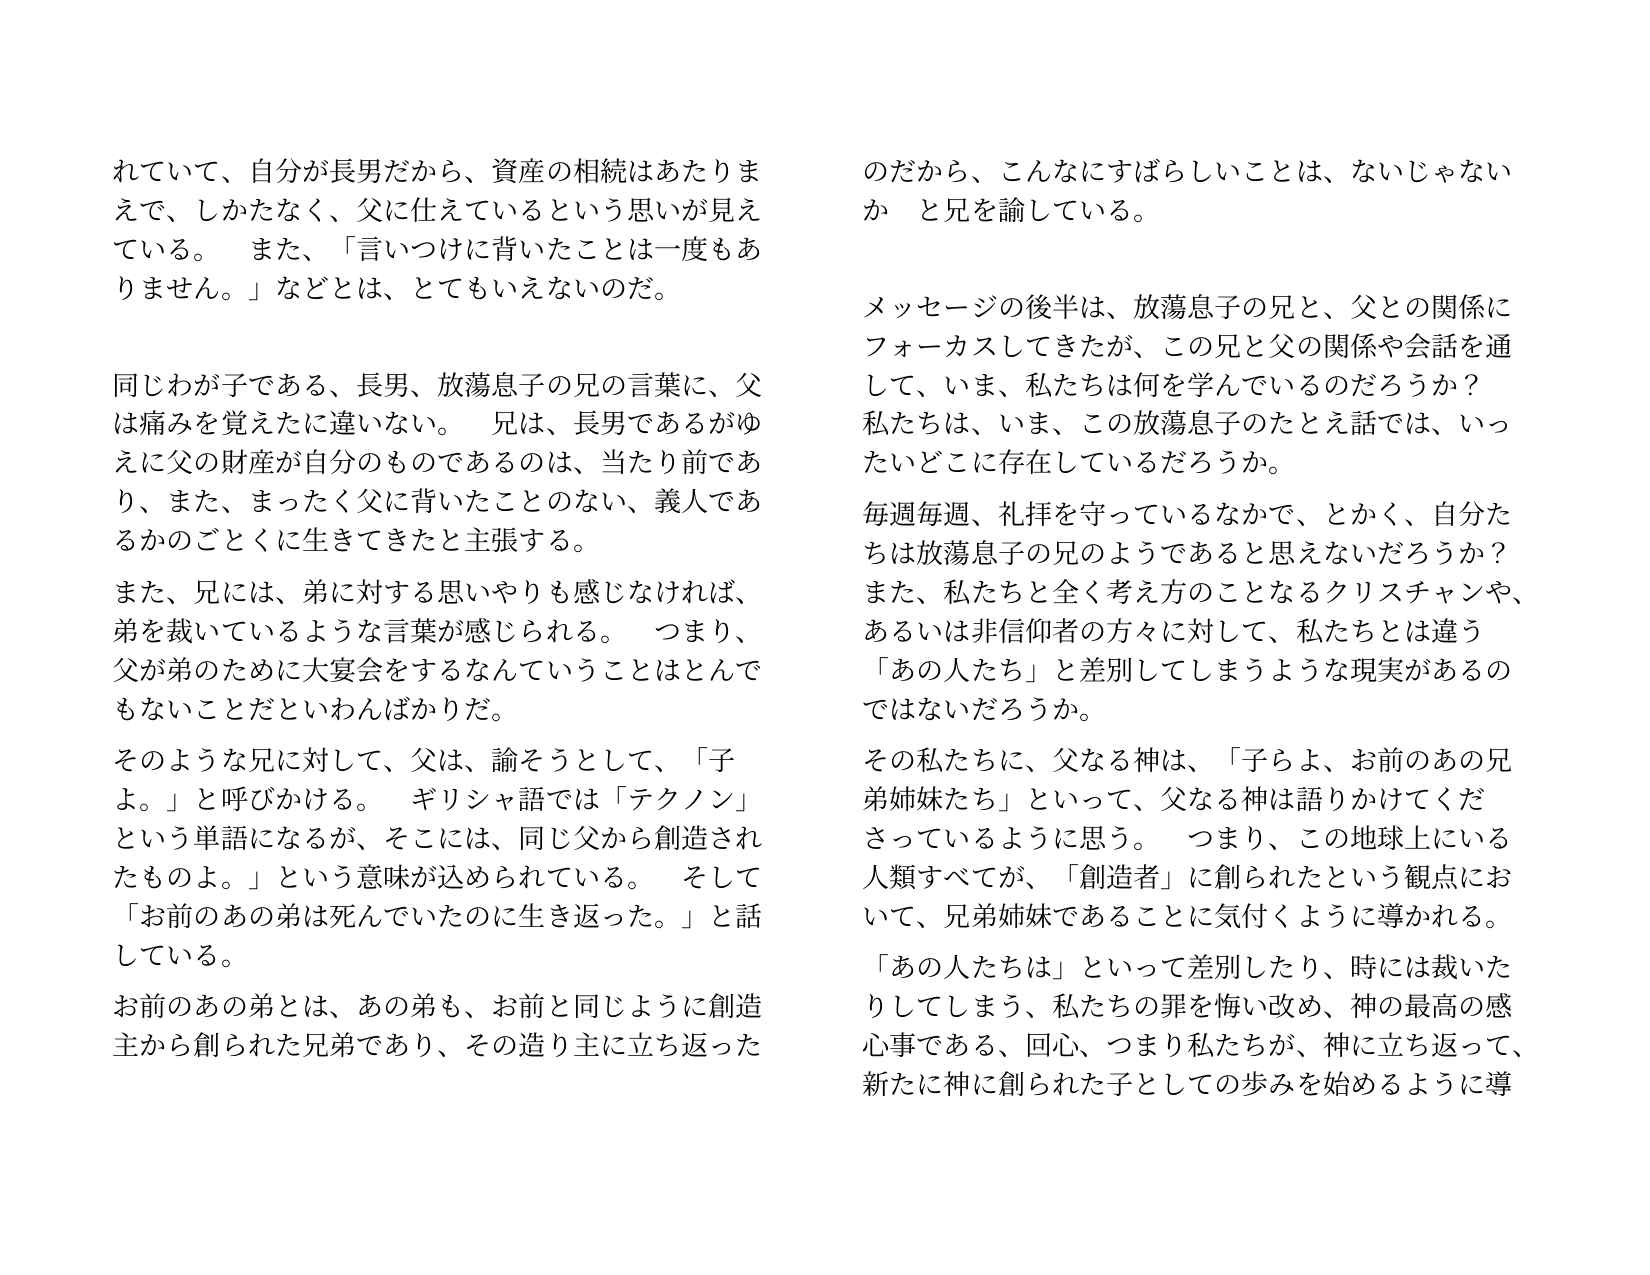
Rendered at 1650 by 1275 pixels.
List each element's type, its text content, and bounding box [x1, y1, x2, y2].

text そのような兄に対して、父は、諭そうとして、「子よ。」と呼びかける。 ギリシャ語では「テクノン」という単語になるが、そこには、同じ父から創造されたものよ。」という意味が込められている。 そして「お前のあの弟は死んでいたのに生き返った。」と話している。 [112, 739, 787, 973]
text 毎週毎週、礼拝を守っているなかで、とかく、自分たちは放蕩息子の兄のようであると思えないだろうか？また、私たちと全く考え方のことなるクリスチャンや、あるいは非信仰者の方々に対して、私たちとは違う「あの人たち」と差別してしまうような現実があるのではないだろうか。 [862, 493, 1537, 727]
text お前のあの弟とは、あの弟も、お前と同じように創造主から創られた兄弟であり、その造り主に立ち返ったのだから、こんなにすばらしいことは、ないじゃないか と兄を諭している。 [112, 986, 787, 1064]
text 同じわが子である、長男、放蕩息子の兄の言葉に、父は痛みを覚えたに違いない。 兄は、長男であるがゆえに父の財産が自分のものであるのは、当たり前であり、また、まったく父に背いたことのない、義人であるかのごとくに生きてきたと主張する。 [112, 364, 787, 559]
text また、兄には、弟に対する思いやりも感じなければ、弟を裁いているような言葉が感じられる。 つまり、父が弟のために大宴会をするなんていうことはとんでもないことだといわんばかりだ。 [112, 571, 787, 727]
text メッセージの後半は、放蕩息子の兄と、父との関係にフォーカスしてきたが、この兄と父の関係や会話を通して、いま、私たちは何を学んでいるのだろうか？ 私たちは、いま、この放蕩息子のたとえ話では、いったいどこに存在しているだろうか。 [862, 286, 1537, 481]
text お前のあの弟とは、あの弟も、お前と同じように創造主から創られた兄弟であり、その造り主に立ち返ったのだから、こんなにすばらしいことは、ないじゃないか と兄を諭している。 [862, 150, 1537, 228]
text その私たちに、父なる神は、「子らよ、お前のあの兄弟姉妹たち」といって、父なる神は語りかけてくださっているように思う。 つまり、この地球上にいる人類すべてが、「創造者」に創られたという観点において、兄弟姉妹であることに気付くように導かれる。 [862, 739, 1537, 934]
